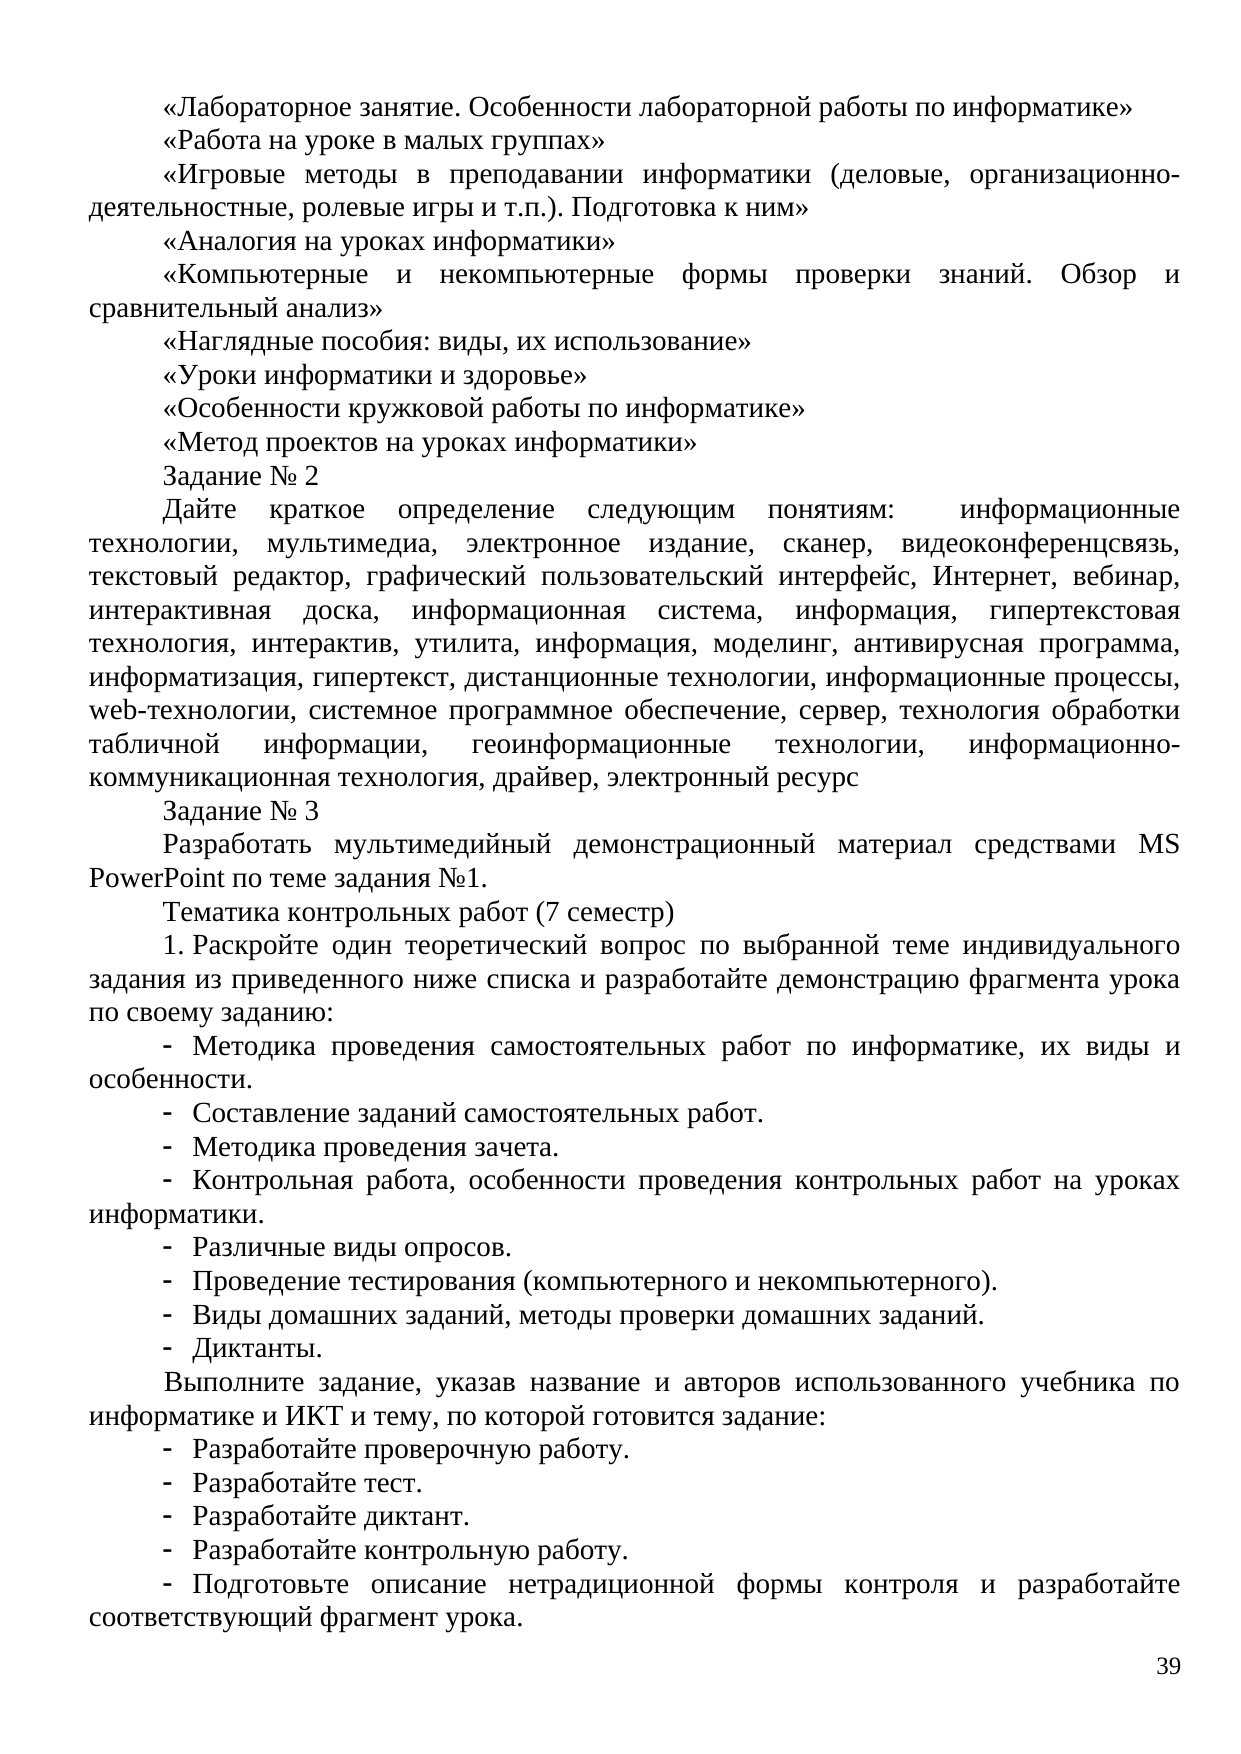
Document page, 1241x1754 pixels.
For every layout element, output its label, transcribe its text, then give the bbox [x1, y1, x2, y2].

text «Особенности кружковой работы по информатике» [89, 391, 1181, 424]
text «Компьютерные и некомпьютерные формы проверки знаний. Обзор и сравнительный анализ» [89, 256, 1181, 323]
list Диктанты. [89, 1330, 1181, 1364]
text «Уроки информатики и здоровье» [89, 357, 1181, 391]
list Разработайте проверочную работу. [89, 1431, 1181, 1465]
list Составление заданий самостоятельных работ. [89, 1095, 1181, 1129]
text Тематика контрольных работ (7 семестр) [89, 894, 1181, 927]
list Методика проведения самостоятельных работ по информатике, их виды и особенности. [89, 1028, 1181, 1095]
text «Наглядные пособия: виды, их использование» [89, 323, 1181, 357]
list Контрольная работа, особенности проведения контрольных работ на уроках информатики. [89, 1162, 1181, 1229]
list Виды домашних заданий, методы проверки домашних заданий. [89, 1297, 1181, 1330]
text Задание № 2 [89, 458, 1181, 491]
text «Аналогия на уроках информатики» [89, 223, 1181, 256]
text «Метод проектов на уроках информатики» [89, 424, 1181, 458]
list Подготовьте описание нетрадиционной формы контроля и разработайте соответствующий фрагмент урока. [89, 1566, 1181, 1633]
text Разработать мультимедийный демонстрационный материал средствами MS PowerPoint по теме задания №1. [89, 827, 1181, 894]
text Задание № 3 [89, 793, 1181, 827]
list Различные виды опросов. [89, 1229, 1181, 1263]
list Разработайте диктант. [89, 1498, 1181, 1532]
text «Игровые методы в преподавании информатики (деловые, организационно-деятельностные, ролевые игры и т.п.). Подготовка к ним» [89, 156, 1181, 223]
text «Лабораторное занятие. Особенности лабораторной работы по информатике» [89, 89, 1181, 122]
list Выполните задание, указав название и авторов использованного учебника по информатике и ИКТ и тему, по которой готовится задание: [89, 1364, 1181, 1431]
list Раскройте один теоретический вопрос по выбранной теме индивидуального задания из приведенного ниже списка и разработайте демонстрацию фрагмента урока по своему заданию: [89, 927, 1181, 1028]
text Дайте краткое определение следующим понятиям: информационные технологии, мультимедиа, электронное издание, сканер, видеоконференцсвязь, текстовый редактор, графический пользовательский интерфейс, Интернет, вебинар, интерактивная доска, информационная система, информация, гипертекстовая технология, интерактив, утилита, информация, моделинг, антивирусная программа, информатизация, гипертекст, дистанционные технологии, информационные процессы, web-технологии, системное программное обеспечение, сервер, технология обработки табличной информации, геоинформационные технологии, информационно-коммуникационная технология, драйвер, электронный ресурс [89, 491, 1181, 793]
list Разработайте контрольную работу. [89, 1532, 1181, 1566]
text «Работа на уроке в малых группах» [89, 122, 1181, 156]
list Методика проведения зачета. [89, 1129, 1181, 1162]
list Разработайте тест. [89, 1465, 1181, 1498]
list Проведение тестирования (компьютерного и некомпьютерного). [89, 1263, 1181, 1297]
